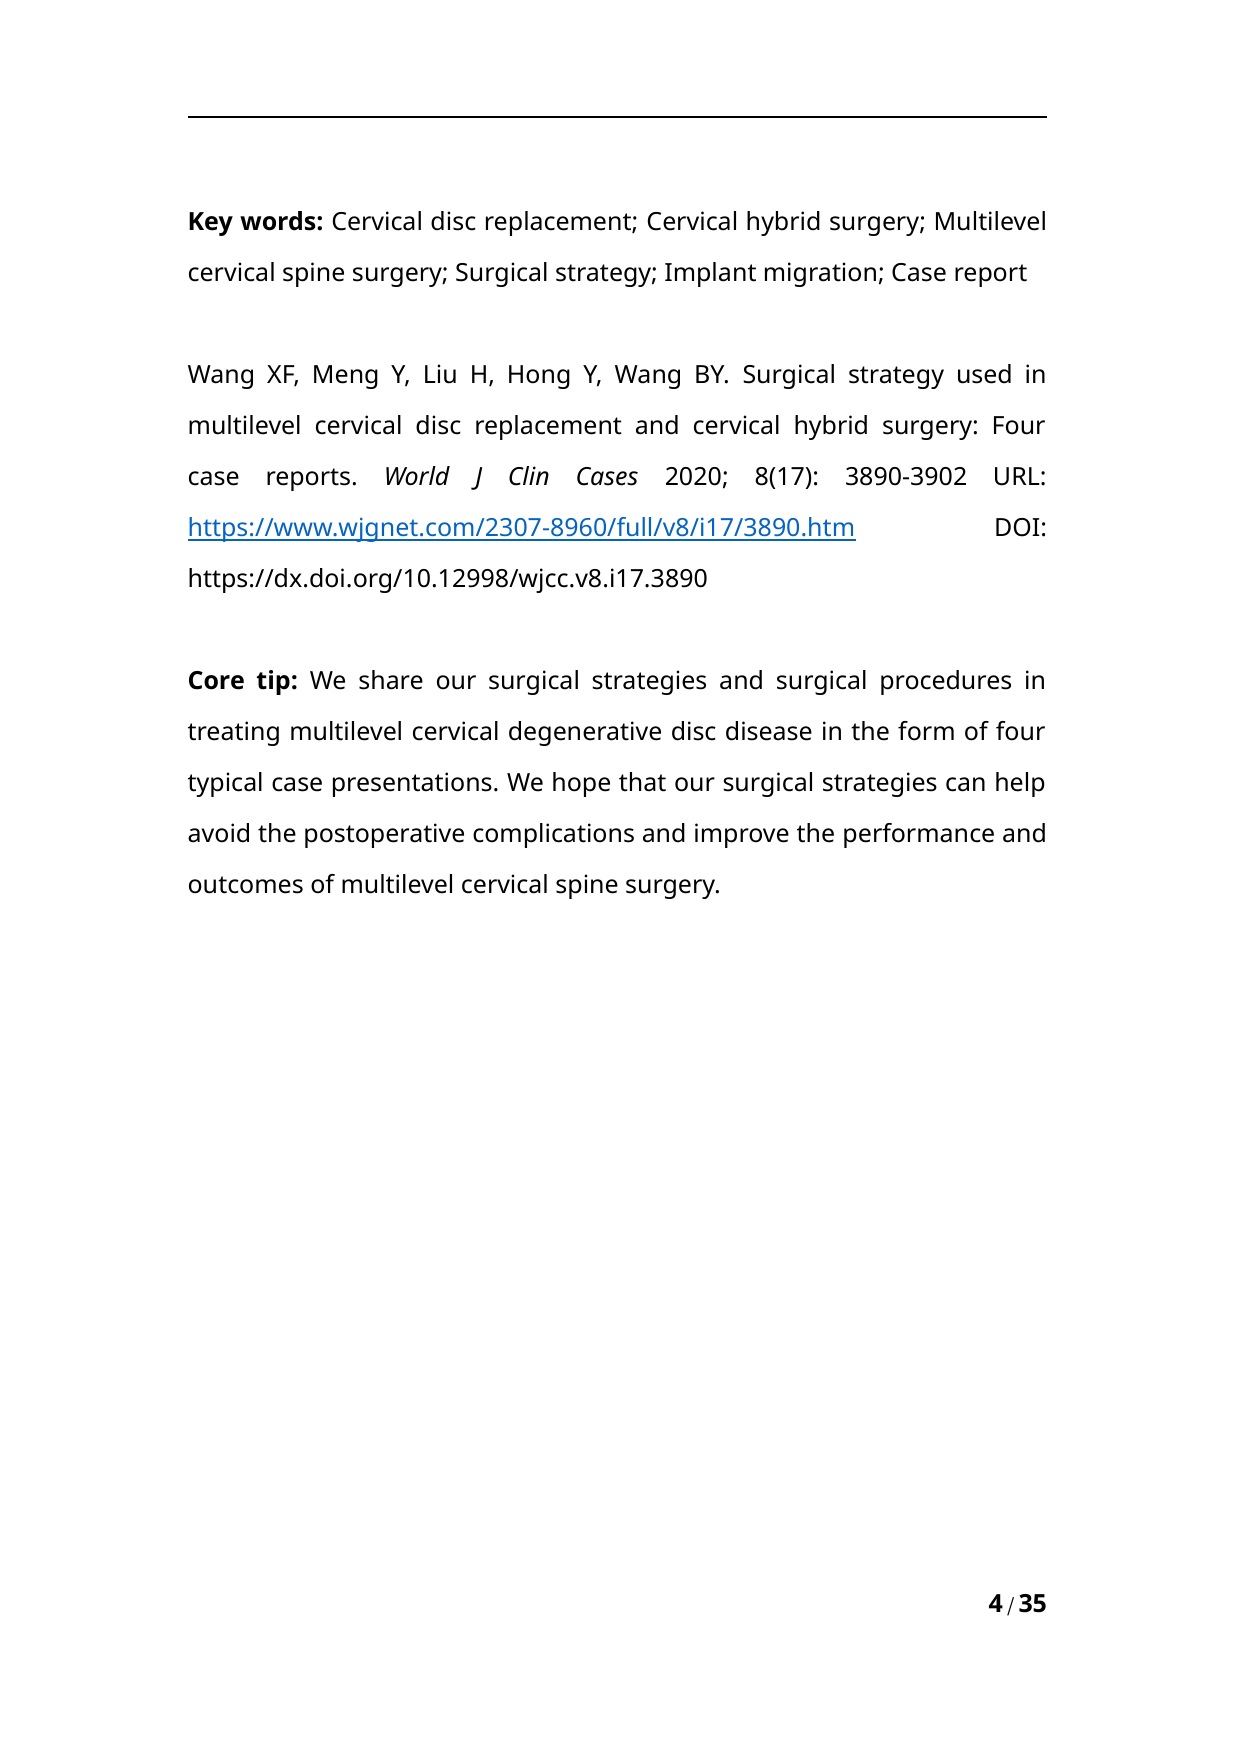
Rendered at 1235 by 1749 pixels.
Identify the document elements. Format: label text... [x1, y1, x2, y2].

text Key words: Cervical disc replacement; Cervical hybrid surgery; Multilevel cervical spine surgery; Surgical strategy; Implant migration; Case report [187, 204, 1047, 289]
text Core tip: We share our surgical strategies and surgical procedures in treating multilevel cervical degenerative disc disease in the form of four typical case presentations. We hope that our surgical strategies can help avoid the postoperative complications and improve the performance and outcomes of multilevel cervical spine surgery. [187, 663, 1047, 901]
text Wang XF, Meng Y, Liu H, Hong Y, Wang BY. Surgical strategy used in multilevel cervical disc replacement and cervical hybrid surgery: Four case reports. World J Clin Cases 2020; 8(17): 3890-3902 URL: https://www.wjgnet.com/2307-8960/full/v8/i17/3890.htm DOI: https://dx.doi.org/10.12998/wjcc.v8.i17.3890 [187, 357, 1047, 595]
